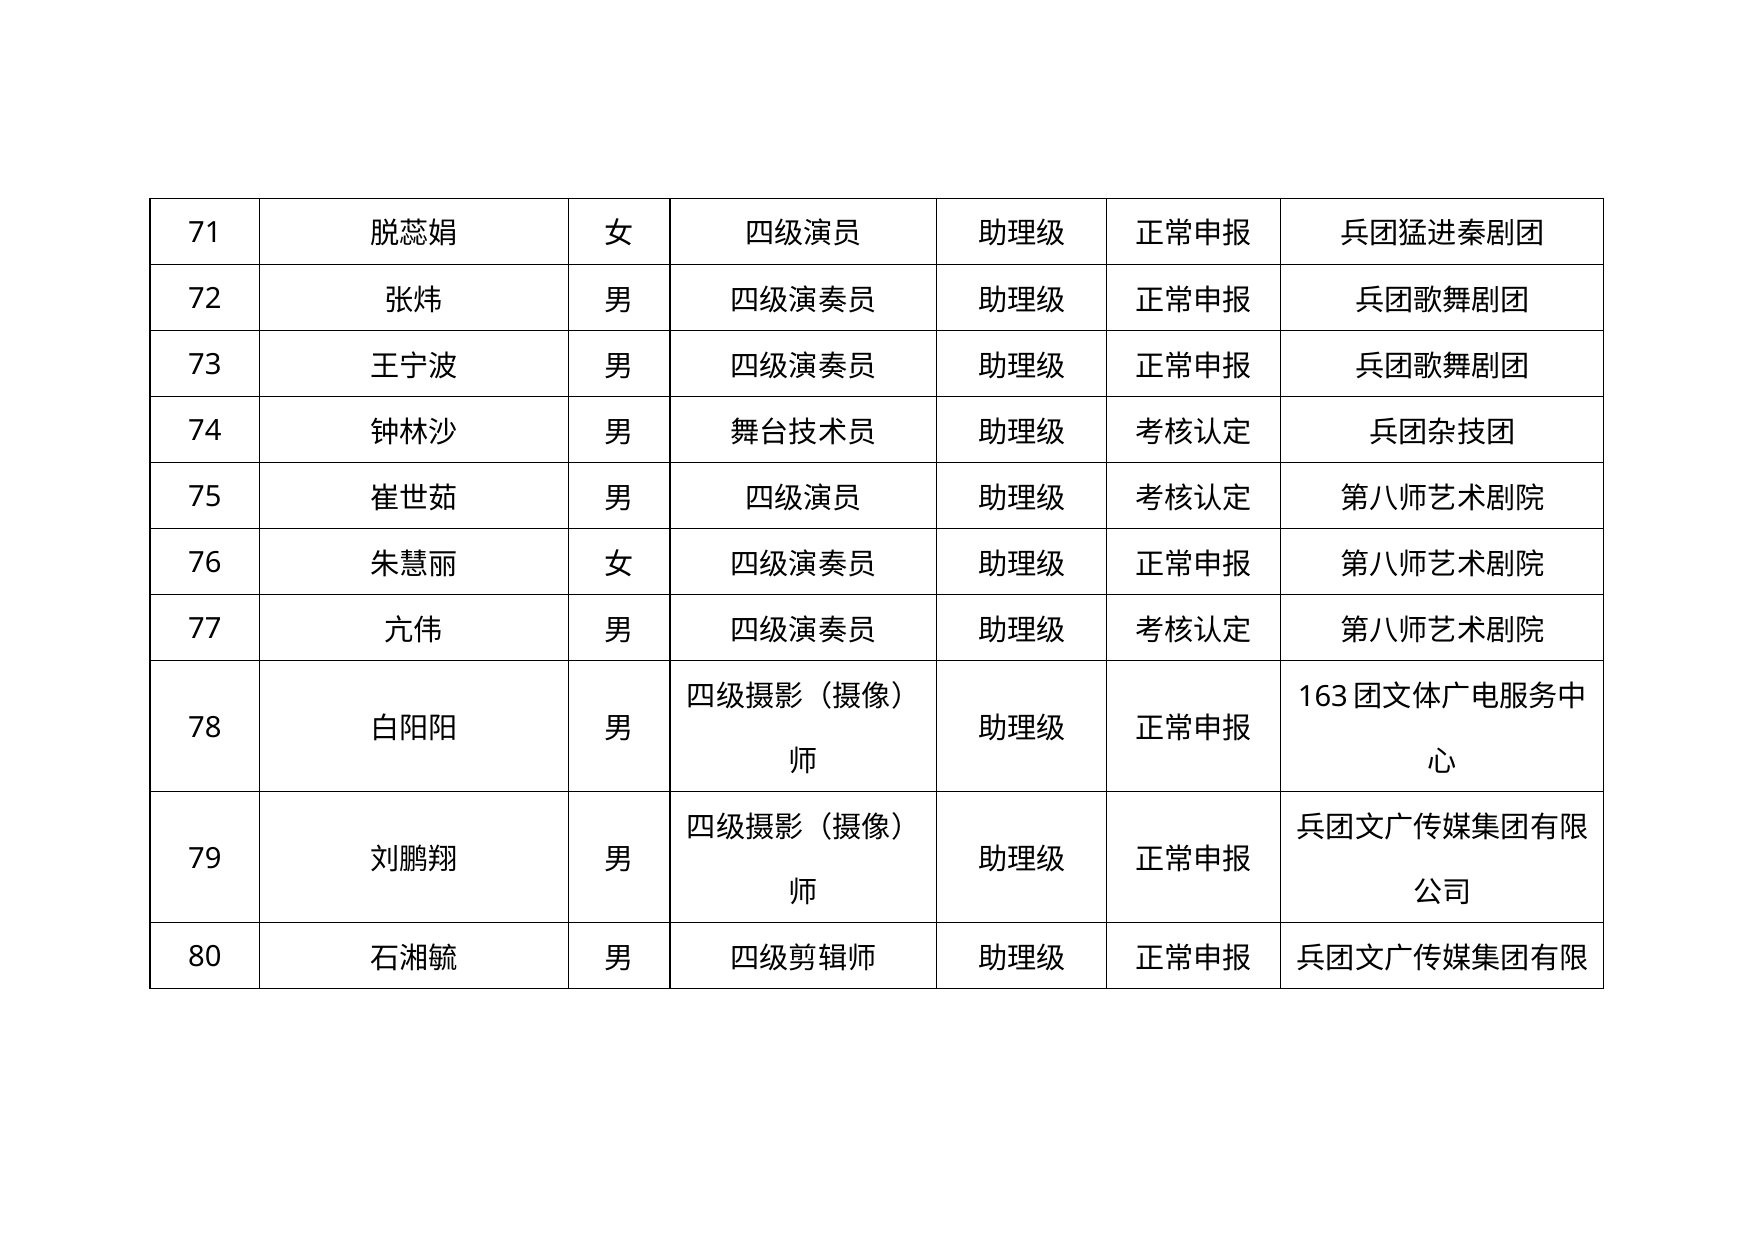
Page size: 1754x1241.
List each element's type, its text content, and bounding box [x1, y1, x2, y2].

table_cell 163团文体广电服务中心 [1281, 661, 1603, 791]
table_cell 74 [151, 397, 259, 462]
table_cell 崔世茹 [260, 463, 568, 528]
table_cell 张炜 [260, 265, 568, 330]
table_cell 兵团文广传媒集团有限公司 [1281, 792, 1603, 922]
table_cell 考核认定 [1107, 595, 1280, 660]
table_cell 78 [151, 661, 259, 791]
table_cell 72 [151, 265, 259, 330]
table_cell 四级摄影（摄像）师 [671, 661, 936, 791]
table_cell 考核认定 [1107, 463, 1280, 528]
table_cell 王宁波 [260, 331, 568, 396]
table_cell 正常申报 [1107, 792, 1280, 922]
table_cell 助理级 [937, 595, 1106, 660]
table_cell 四级演员 [671, 199, 936, 264]
table_cell 女 [569, 529, 669, 594]
table_cell 男 [569, 397, 669, 462]
table_cell 石湘毓 [260, 923, 568, 988]
table_cell 四级演奏员 [671, 265, 936, 330]
table_cell 脱蕊娟 [260, 199, 568, 264]
table_cell 第八师艺术剧院 [1281, 595, 1603, 660]
table_cell 男 [569, 265, 669, 330]
table_cell 考核认定 [1107, 397, 1280, 462]
table_cell 白阳阳 [260, 661, 568, 791]
table_cell 助理级 [937, 331, 1106, 396]
table_cell 兵团文广传媒集团有限公司 [1281, 923, 1603, 988]
table_cell 四级剪辑师 [671, 923, 936, 988]
table_cell 正常申报 [1107, 331, 1280, 396]
table_cell 76 [151, 529, 259, 594]
table_cell 四级演员 [671, 463, 936, 528]
table_cell 朱慧丽 [260, 529, 568, 594]
table_cell 兵团歌舞剧团 [1281, 331, 1603, 396]
table_cell 四级演奏员 [671, 529, 936, 594]
table_cell 男 [569, 792, 669, 922]
table_cell 刘鹏翔 [260, 792, 568, 922]
table_cell 男 [569, 661, 669, 791]
table_cell 正常申报 [1107, 199, 1280, 264]
table_cell 正常申报 [1107, 661, 1280, 791]
table_cell 助理级 [937, 661, 1106, 791]
table_cell 四级演奏员 [671, 331, 936, 396]
table_cell 80 [151, 923, 259, 988]
table_cell 亢伟 [260, 595, 568, 660]
table_cell 助理级 [937, 199, 1106, 264]
table_cell 73 [151, 331, 259, 396]
table_cell 兵团杂技团 [1281, 397, 1603, 462]
table_cell 兵团猛进秦剧团 [1281, 199, 1603, 264]
table_cell 男 [569, 923, 669, 988]
table_cell 正常申报 [1107, 923, 1280, 988]
table_cell 舞台技术员 [671, 397, 936, 462]
table_cell 71 [151, 199, 259, 264]
table_cell 75 [151, 463, 259, 528]
table_cell 男 [569, 331, 669, 396]
table_cell 助理级 [937, 923, 1106, 988]
table_cell 77 [151, 595, 259, 660]
table_cell 兵团歌舞剧团 [1281, 265, 1603, 330]
table_cell 助理级 [937, 463, 1106, 528]
table_cell 第八师艺术剧院 [1281, 529, 1603, 594]
table_cell 男 [569, 595, 669, 660]
table_cell 四级演奏员 [671, 595, 936, 660]
table_cell 正常申报 [1107, 529, 1280, 594]
table_cell 助理级 [937, 792, 1106, 922]
table_cell 女 [569, 199, 669, 264]
table_cell 助理级 [937, 397, 1106, 462]
table_cell 第八师艺术剧院 [1281, 463, 1603, 528]
table_cell 四级摄影（摄像）师 [671, 792, 936, 922]
table_cell 男 [569, 463, 669, 528]
table_cell 助理级 [937, 265, 1106, 330]
table_cell 79 [151, 792, 259, 922]
table_cell 正常申报 [1107, 265, 1280, 330]
table_cell 钟林沙 [260, 397, 568, 462]
table_cell 助理级 [937, 529, 1106, 594]
